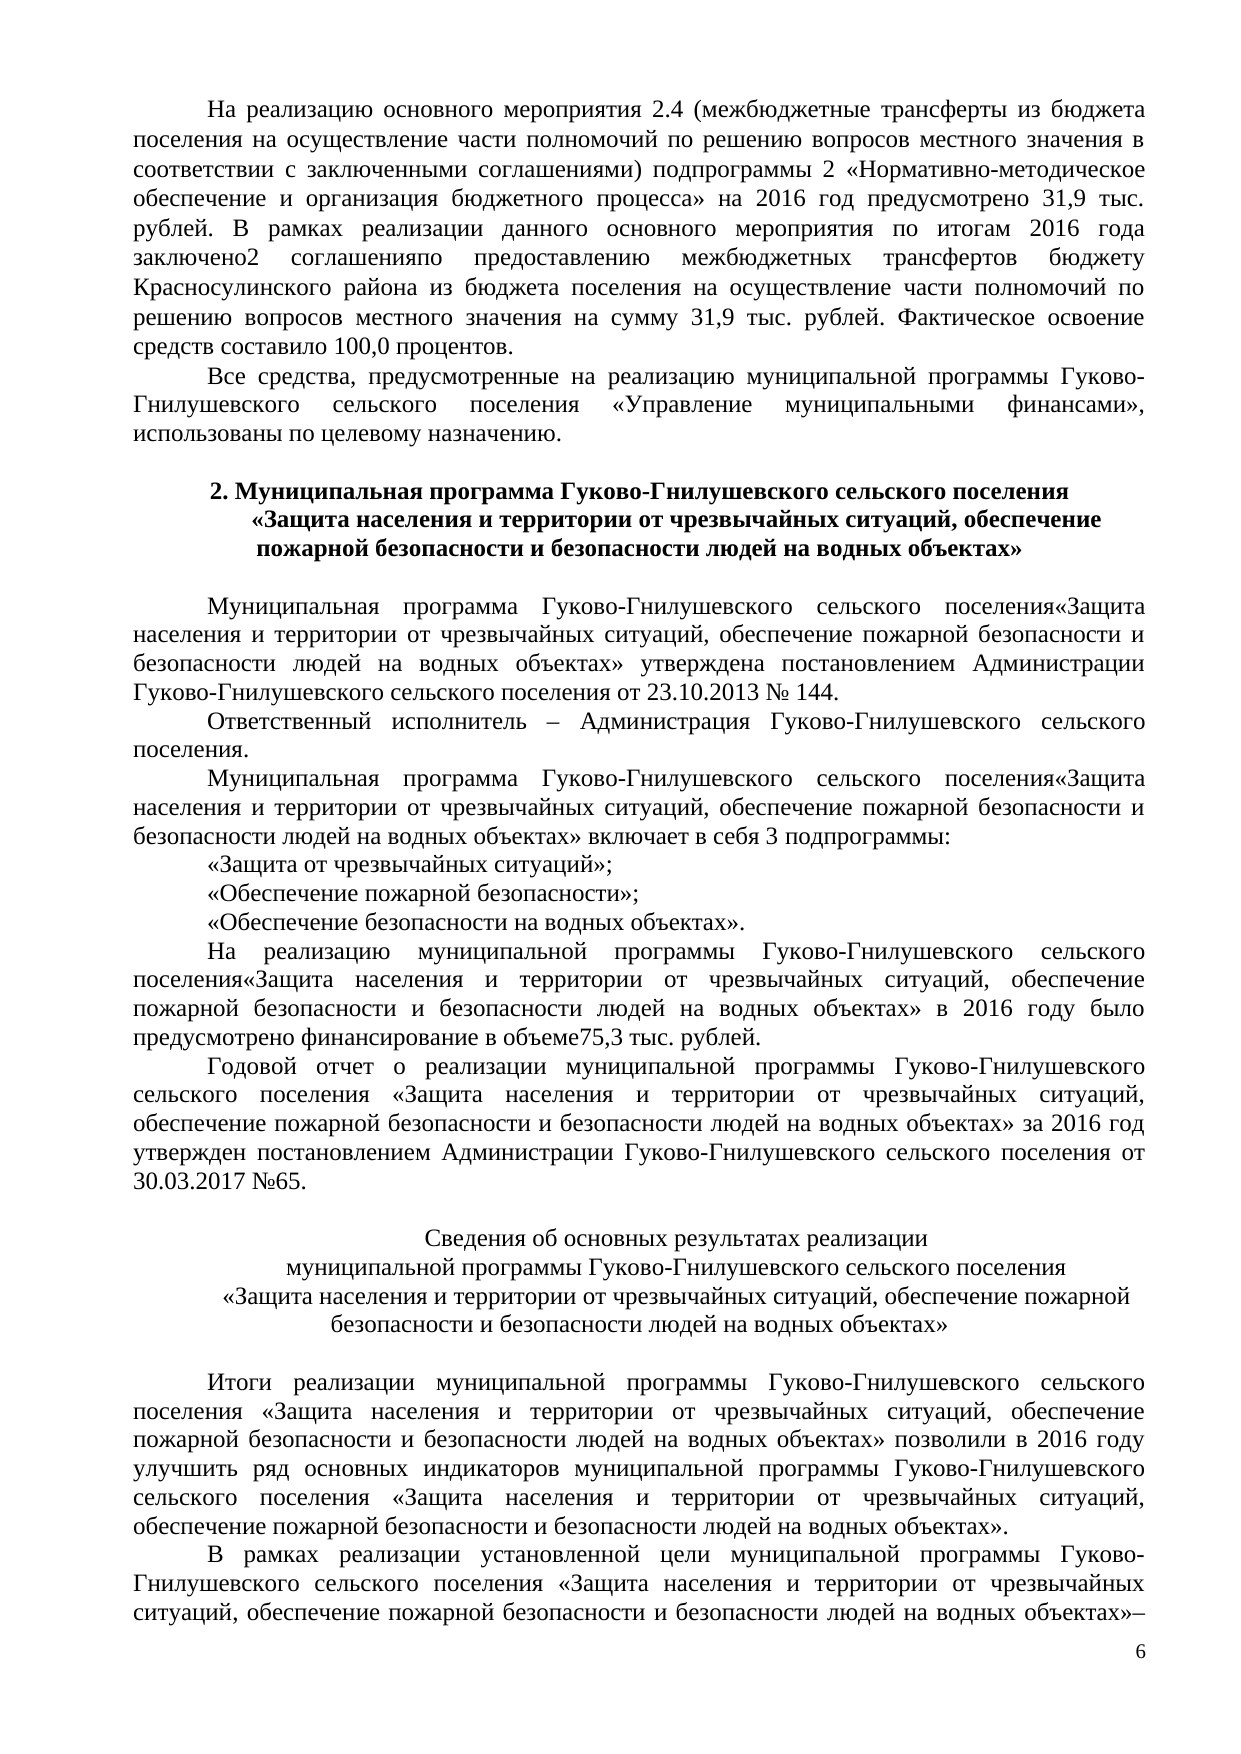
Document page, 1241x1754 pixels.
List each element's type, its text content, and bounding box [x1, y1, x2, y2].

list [133, 1539, 1146, 1626]
list Ответственный исполнитель – Администрация Гуково-Гнилушевского сельского поселения. [133, 706, 1146, 763]
list Итоги реализации муниципальной программы Гуково-Гнилушевского сельского поселения «Защита населения и территории от чрезвычайных ситуаций, обеспечение пожарной безопасности и безопасности людей на водных объектах» позволили в 2016 году улучшить ряд основных индикаторов муниципальной программы Гуково-Гнилушевского сельского поселения «Защита населения и территории от чрезвычайных ситуаций, обеспечение пожарной безопасности и безопасности людей на водных объектах». [133, 1367, 1146, 1539]
list Сведения об основных результатах реализации [133, 1223, 1146, 1252]
list Годовой отчет о реализации муниципальной программы Гуково-Гнилушевского сельского поселения «Защита населения и территории от чрезвычайных ситуаций, обеспечение пожарной безопасности и безопасности людей на водных объектах» за 2016 год утвержден постановлением Администрации Гуково-Гнилушевского сельского поселения от 30.03.2017 №65. [133, 1051, 1146, 1194]
list «Защита населения и территории от чрезвычайных ситуаций, обеспечение пожарной безопасности и безопасности людей на водных объектах» [133, 504, 1146, 562]
list На реализацию муниципальной программы Гуково-Гнилушевского сельского поселения«Защита населения и территории от чрезвычайных ситуаций, обеспечение пожарной безопасности и безопасности людей на водных объектах» в 2016 году было предусмотрено финансирование в объеме75,3 тыс. рублей. [133, 936, 1146, 1051]
list Муниципальная программа Гуково-Гнилушевского сельского поселения«Защита населения и территории от чрезвычайных ситуаций, обеспечение пожарной безопасности и безопасности людей на водных объектах» включает в себя 3 подпрограммы: [133, 763, 1146, 849]
text На реализацию основного мероприятия 2.4 (межбюджетные трансферты из бюджета поселения на осуществление части полномочий по решению вопросов местного значения в соответствии с заключенными соглашениями) подпрограммы 2 «Нормативно-методическое обеспечение и организация бюджетного процесса» на 2016 год предусмотрено 31,9 тыс. рублей. В рамках реализации данного основного мероприятия по итогам 2016 года заключено2 соглашенияпо предоставлению межбюджетных трансфертов бюджету Красносулинского района из бюджета поселения на осуществление части полномочий по решению вопросов местного значения на сумму 31,9 тыс. рублей. Фактическое освоение средств составило 100,0 процентов. [133, 94, 1146, 360]
text Все средства, предусмотренные на реализацию муниципальной программы Гуково-Гнилушевского сельского поселения «Управление муниципальными финансами», использованы по целевому назначению. [133, 361, 1146, 447]
list муниципальной программы Гуково-Гнилушевского сельского поселения [133, 1252, 1146, 1281]
list «Обеспечение безопасности на водных объектах». [133, 907, 1146, 936]
list «Защита от чрезвычайных ситуаций»; [133, 849, 1146, 878]
list «Обеспечение пожарной безопасности»; [133, 878, 1146, 907]
list «Защита населения и территории от чрезвычайных ситуаций, обеспечение пожарной безопасности и безопасности людей на водных объектах» [133, 1281, 1146, 1338]
list Муниципальная программа Гуково-Гнилушевского сельского поселения«Защита населения и территории от чрезвычайных ситуаций, обеспечение пожарной безопасности и безопасности людей на водных объектах» утверждена постановлением Администрации Гуково-Гнилушевского сельского поселения от 23.10.2013 № 144. [133, 591, 1146, 706]
text 2. Муниципальная программа Гуково-Гнилушевского сельского поселения [133, 476, 1146, 504]
